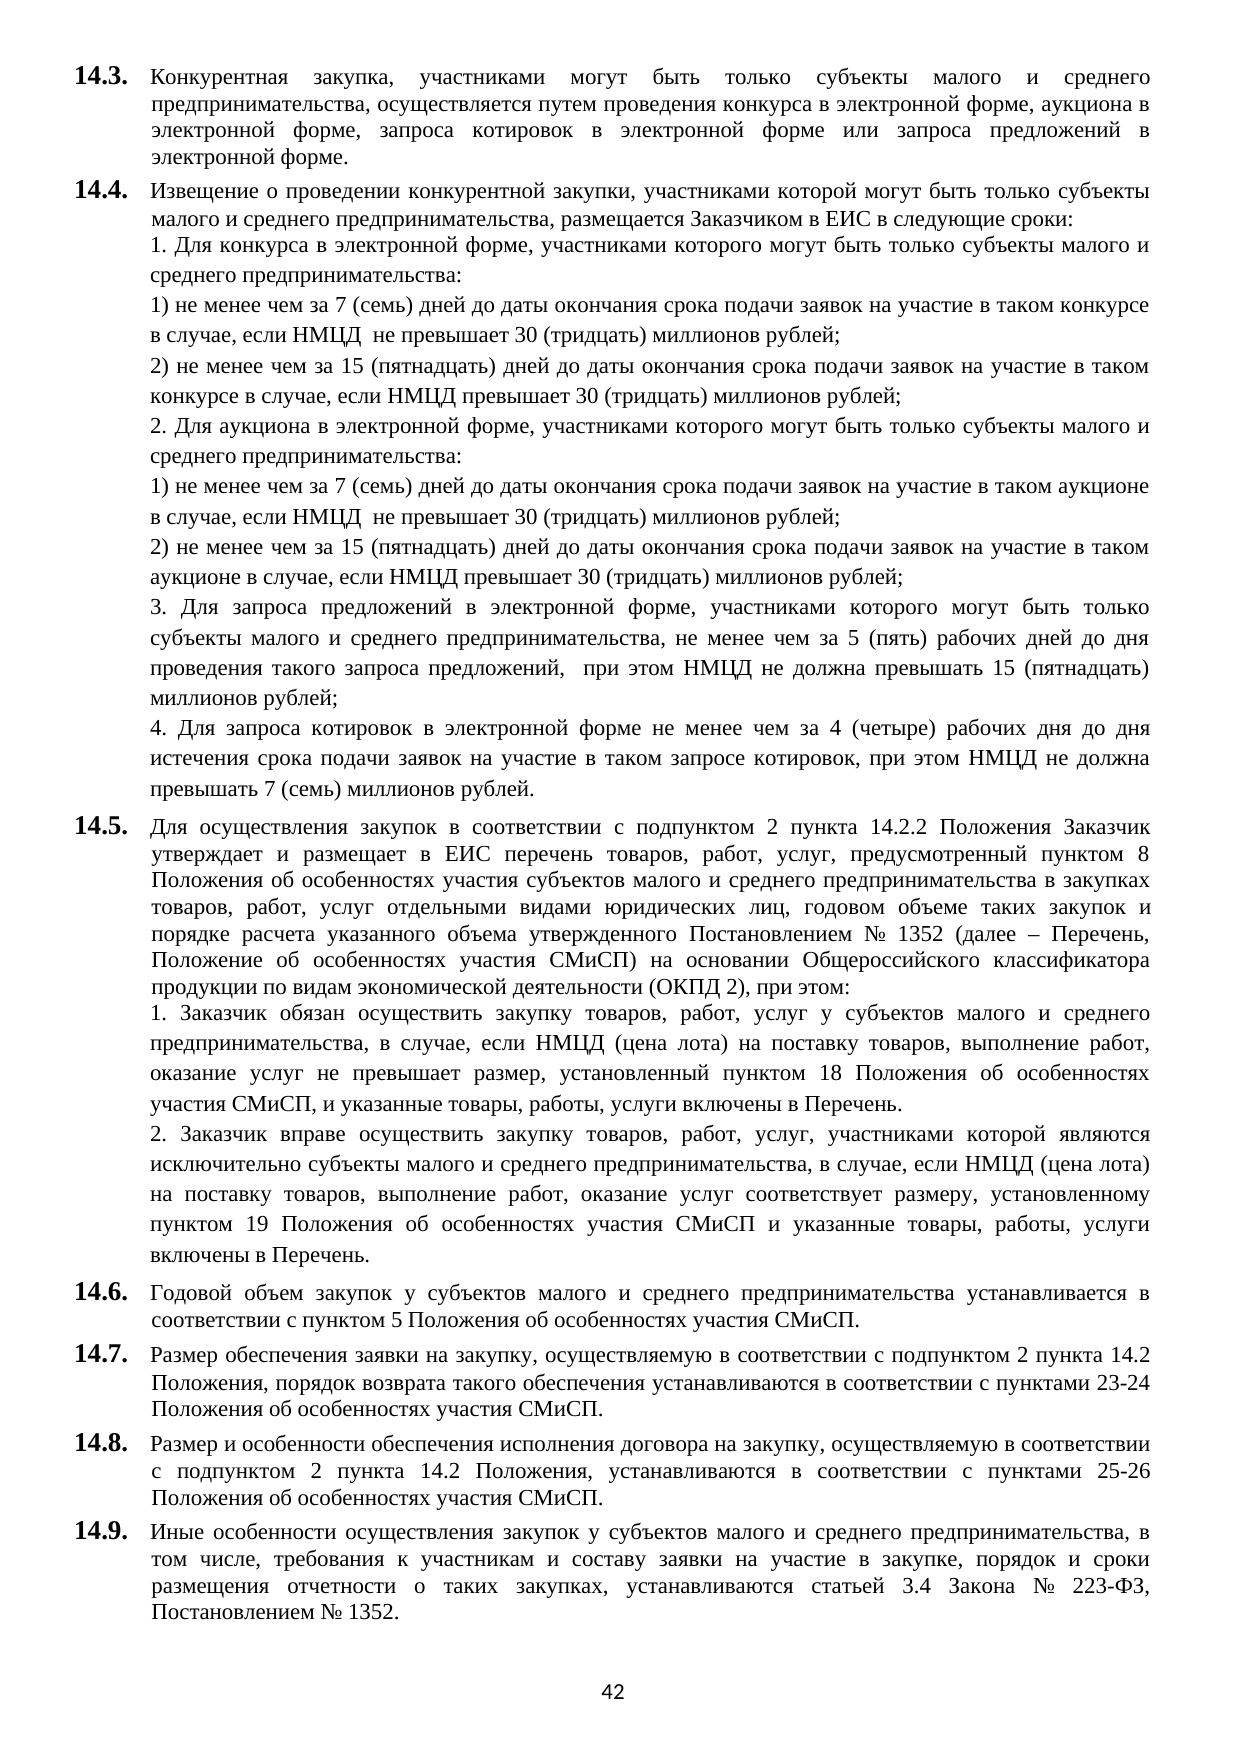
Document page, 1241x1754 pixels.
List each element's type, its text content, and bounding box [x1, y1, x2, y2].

subtitle Годовой объем закупок у субъектов малого и среднего предпринимательства устанавливается в соответствии с пунктом 5 Положения об особенностях участия СМиСП. [74, 1275, 1152, 1333]
text 2. Заказчик вправе осуществить закупку товаров, работ, услуг, участниками которой являются исключительно субъекты малого и среднего предпринимательства, в случае, если НМЦД (цена лота) на поставку товаров, выполнение работ, оказание услуг соответствует размеру, установленному пунктом 19 Положения об особенностях участия СМиСП и указанные товары, работы, услуги включены в Перечень. [150, 1120, 1152, 1267]
text 2) не менее чем за 15 (пятнадцать) дней до даты окончания срока подачи заявок на участие в таком конкурсе в случае, если НМЦД превышает 30 (тридцать) миллионов рублей; [150, 352, 1152, 408]
text 1. Заказчик обязан осуществить закупку товаров, работ, услуг у субъектов малого и среднего предпринимательства, в случае, если НМЦД (цена лота) на поставку товаров, выполнение работ, оказание услуг не превышает размер, установленный пунктом 18 Положения об особенностях участия СМиСП, и указанные товары, работы, услуги включены в Перечень. [150, 999, 1152, 1116]
subtitle Для осуществления закупок в соответствии с подпунктом 2 пункта 14.2.2 Положения Заказчик утверждает и размещает в ЕИС перечень товаров, работ, услуг, предусмотренный пунктом 8 Положения об особенностях участия субъектов малого и среднего предпринимательства в закупках товаров, работ, услуг отдельными видами юридических лиц, годовом объеме таких закупок и порядке расчета указанного объема утвержденного Постановлением № 1352 (далее – Перечень, Положение об особенностях участия СМиСП) на основании Общероссийского классификатора продукции по видам экономической деятельности (ОКПД 2), при этом: [74, 809, 1152, 999]
text 1. Для конкурса в электронной форме, участниками которого могут быть только субъекты малого и среднего предпринимательства: [150, 231, 1152, 287]
subtitle Размер обеспечения заявки на закупку, осуществляемую в соответствии с подпунктом 2 пункта 14.2 Положения, порядок возврата такого обеспечения устанавливаются в соответствии с пунктами 23-24 Положения об особенностях участия СМиСП. [74, 1337, 1152, 1422]
subtitle Извещение о проведении конкурентной закупки, участниками которой могут быть только субъекты малого и среднего предпринимательства, размещается Заказчиком в ЕИС в следующие сроки: [74, 173, 1152, 231]
text 4. Для запроса котировок в электронной форме не менее чем за 4 (четыре) рабочих дня до дня истечения срока подачи заявок на участие в таком запросе котировок, при этом НМЦД не должна превышать 7 (семь) миллионов рублей. [150, 714, 1152, 801]
text 1) не менее чем за 7 (семь) дней до даты окончания срока подачи заявок на участие в таком аукционе в случае, если НМЦД не превышает 30 (тридцать) миллионов рублей; [150, 473, 1152, 529]
text 3. Для запроса предложений в электронной форме, участниками которого могут быть только субъекты малого и среднего предпринимательства, не менее чем за 5 (пять) рабочих дней до дня проведения такого запроса предложений, при этом НМЦД не должна превышать 15 (пятнадцать) миллионов рублей; [150, 593, 1152, 710]
subtitle Конкурентная закупка, участниками могут быть только субъекты малого и среднего предпринимательства, осуществляется путем проведения конкурса в электронной форме, аукциона в электронной форме, запроса котировок в электронной форме или запроса предложений в электронной форме. [74, 59, 1152, 169]
text 1) не менее чем за 7 (семь) дней до даты окончания срока подачи заявок на участие в таком конкурсе в случае, если НМЦД не превышает 30 (тридцать) миллионов рублей; [150, 291, 1152, 348]
text 2) не менее чем за 15 (пятнадцать) дней до даты окончания срока подачи заявок на участие в таком аукционе в случае, если НМЦД превышает 30 (тридцать) миллионов рублей; [150, 533, 1152, 589]
subtitle Размер и особенности обеспечения исполнения договора на закупку, осуществляемую в соответствии с подпунктом 2 пункта 14.2 Положения, устанавливаются в соответствии с пунктами 25-26 Положения об особенностях участия СМиСП. [74, 1426, 1152, 1510]
subtitle Иные особенности осуществления закупок у субъектов малого и среднего предпринимательства, в том числе, требования к участникам и составу заявки на участие в закупке, порядок и сроки размещения отчетности о таких закупках, устанавливаются статьей 3.4 Закона № 223-ФЗ, Постановлением № 1352. [74, 1514, 1152, 1624]
text 2. Для аукциона в электронной форме, участниками которого могут быть только субъекты малого и среднего предпринимательства: [150, 412, 1152, 469]
